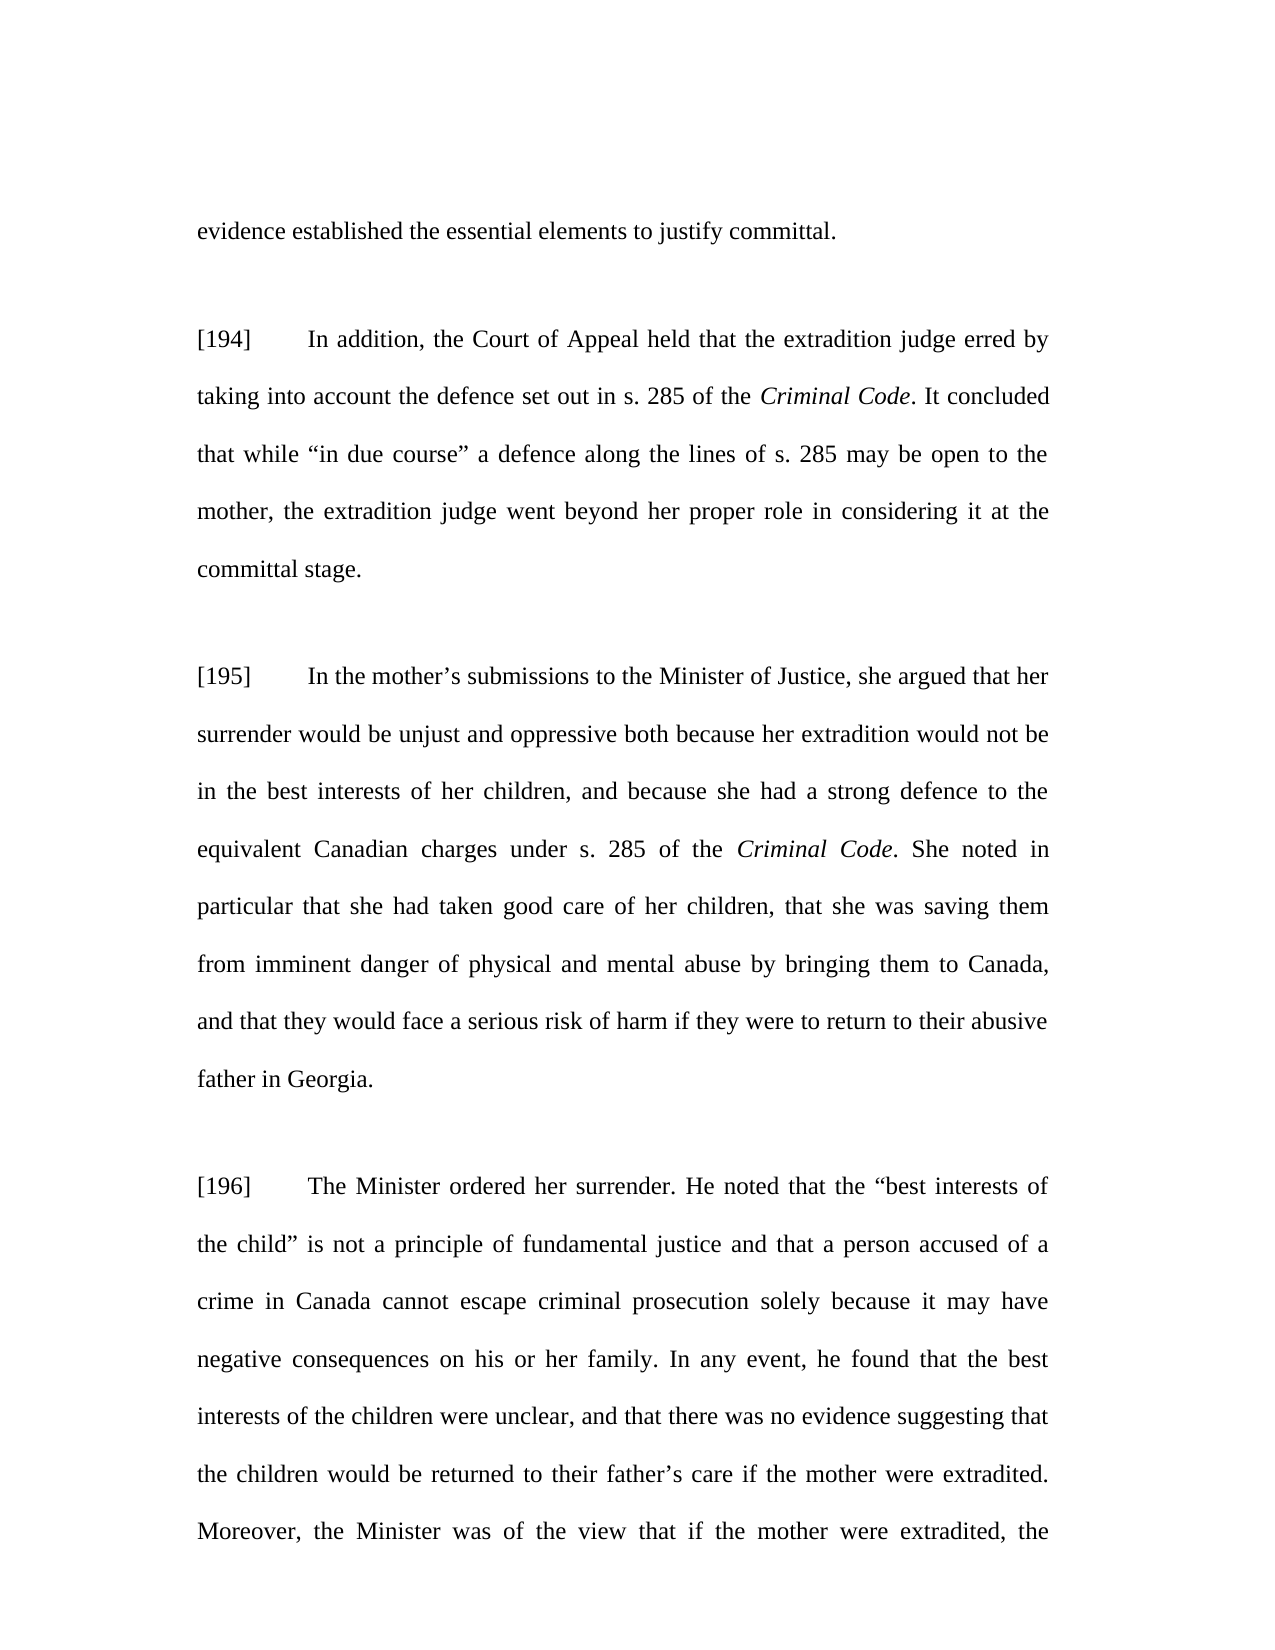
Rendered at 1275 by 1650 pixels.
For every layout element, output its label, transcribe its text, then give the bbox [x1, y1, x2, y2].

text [197, 216, 1050, 245]
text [197, 1171, 1050, 1545]
text In the mother’s submissions to the Minister of Justice, she argued that her surrender would be unjust and oppressive both because her extradition would not be in the best interests of her children, and because she had a strong defence to the equivalent Canadian charges under s. 285 of the Criminal Code. She noted in particular that she had taken good care of her children, that she was saving them from imminent danger of physical and mental abuse by bringing them to Canada, and that they would face a serious risk of harm if they were to return to their abusive father in Georgia. [197, 661, 1050, 1093]
text In addition, the Court of Appeal held that the extradition judge erred by taking into account the defence set out in s. 285 of the Criminal Code. It concluded that while “in due course” a defence along the lines of s. 285 may be open to the mother, the extradition judge went beyond her proper role in considering it at the committal stage. [197, 324, 1050, 583]
